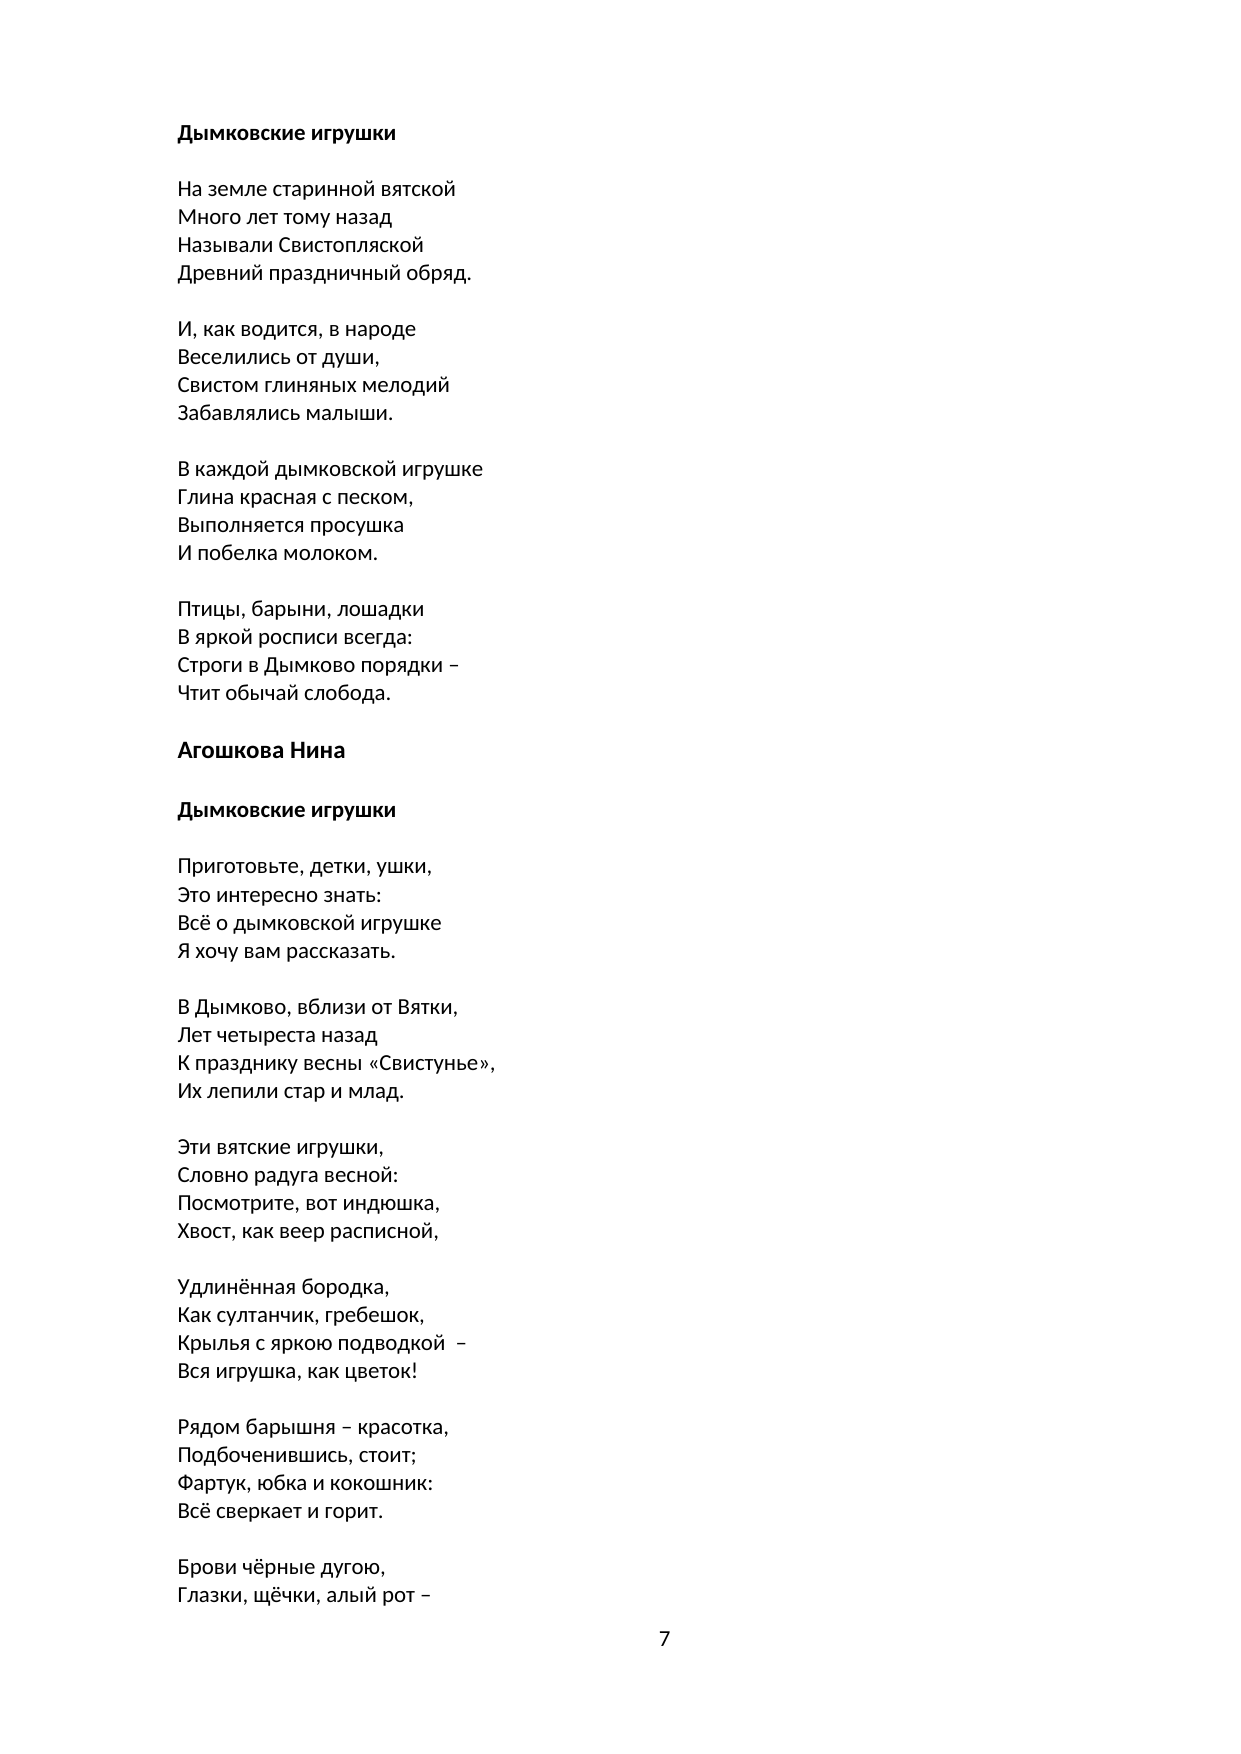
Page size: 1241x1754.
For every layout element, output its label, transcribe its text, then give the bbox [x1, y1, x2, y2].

text Всё сверкает и горит. [177, 1496, 1152, 1524]
text Подбоченившись, стоит; [177, 1440, 1152, 1468]
text На земле старинной вятской [177, 174, 1152, 202]
text Агошкова Нина [177, 734, 1152, 765]
text Много лет тому назад [177, 202, 1152, 230]
text Как султанчик, гребешок, [177, 1300, 1152, 1328]
text В каждой дымковской игрушке [177, 454, 1152, 482]
text В Дымково, вблизи от Вятки, [177, 992, 1152, 1020]
text Это интересно знать: [177, 880, 1152, 908]
text И, как водится, в народе [177, 314, 1152, 342]
text Лет четыреста назад [177, 1020, 1152, 1048]
text И побелка молоком. [177, 538, 1152, 566]
text Посмотрите, вот индюшка, [177, 1188, 1152, 1216]
text Выполняется просушка [177, 510, 1152, 538]
text Дымковские игрушки [177, 118, 1152, 146]
text Удлинённая бородка, [177, 1272, 1152, 1300]
text Всё о дымковской игрушке [177, 908, 1152, 936]
text Словно радуга весной: [177, 1160, 1152, 1188]
text Называли Свистопляской [177, 230, 1152, 258]
text Рядом барышня – красотка, [177, 1412, 1152, 1440]
text Их лепили стар и млад. [177, 1076, 1152, 1104]
text Птицы, барыни, лошадки [177, 594, 1152, 622]
text В яркой росписи всегда: [177, 622, 1152, 651]
text Дымковские игрушки [177, 796, 1152, 824]
text Забавлялись малыши. [177, 398, 1152, 426]
text Эти вятские игрушки, [177, 1132, 1152, 1160]
text Глазки, щёчки, алый рот – [177, 1580, 1152, 1608]
text Приготовьте, детки, ушки, [177, 852, 1152, 880]
text Строги в Дымково порядки – [177, 651, 1152, 678]
text Я хочу вам рассказать. [177, 936, 1152, 964]
text Свистом глиняных мелодий [177, 370, 1152, 398]
text К празднику весны «Свистунье», [177, 1048, 1152, 1076]
text Вся игрушка, как цветок! [177, 1356, 1152, 1384]
text Брови чёрные дугою, [177, 1552, 1152, 1580]
text Древний праздничный обряд. [177, 258, 1152, 286]
text Веселились от души, [177, 342, 1152, 370]
text Крылья с яркою подводкой – [177, 1328, 1152, 1356]
text Хвост, как веер расписной, [177, 1216, 1152, 1244]
text Фартук, юбка и кокошник: [177, 1468, 1152, 1496]
text Глина красная с песком, [177, 482, 1152, 510]
text Чтит обычай слобода. [177, 678, 1152, 707]
